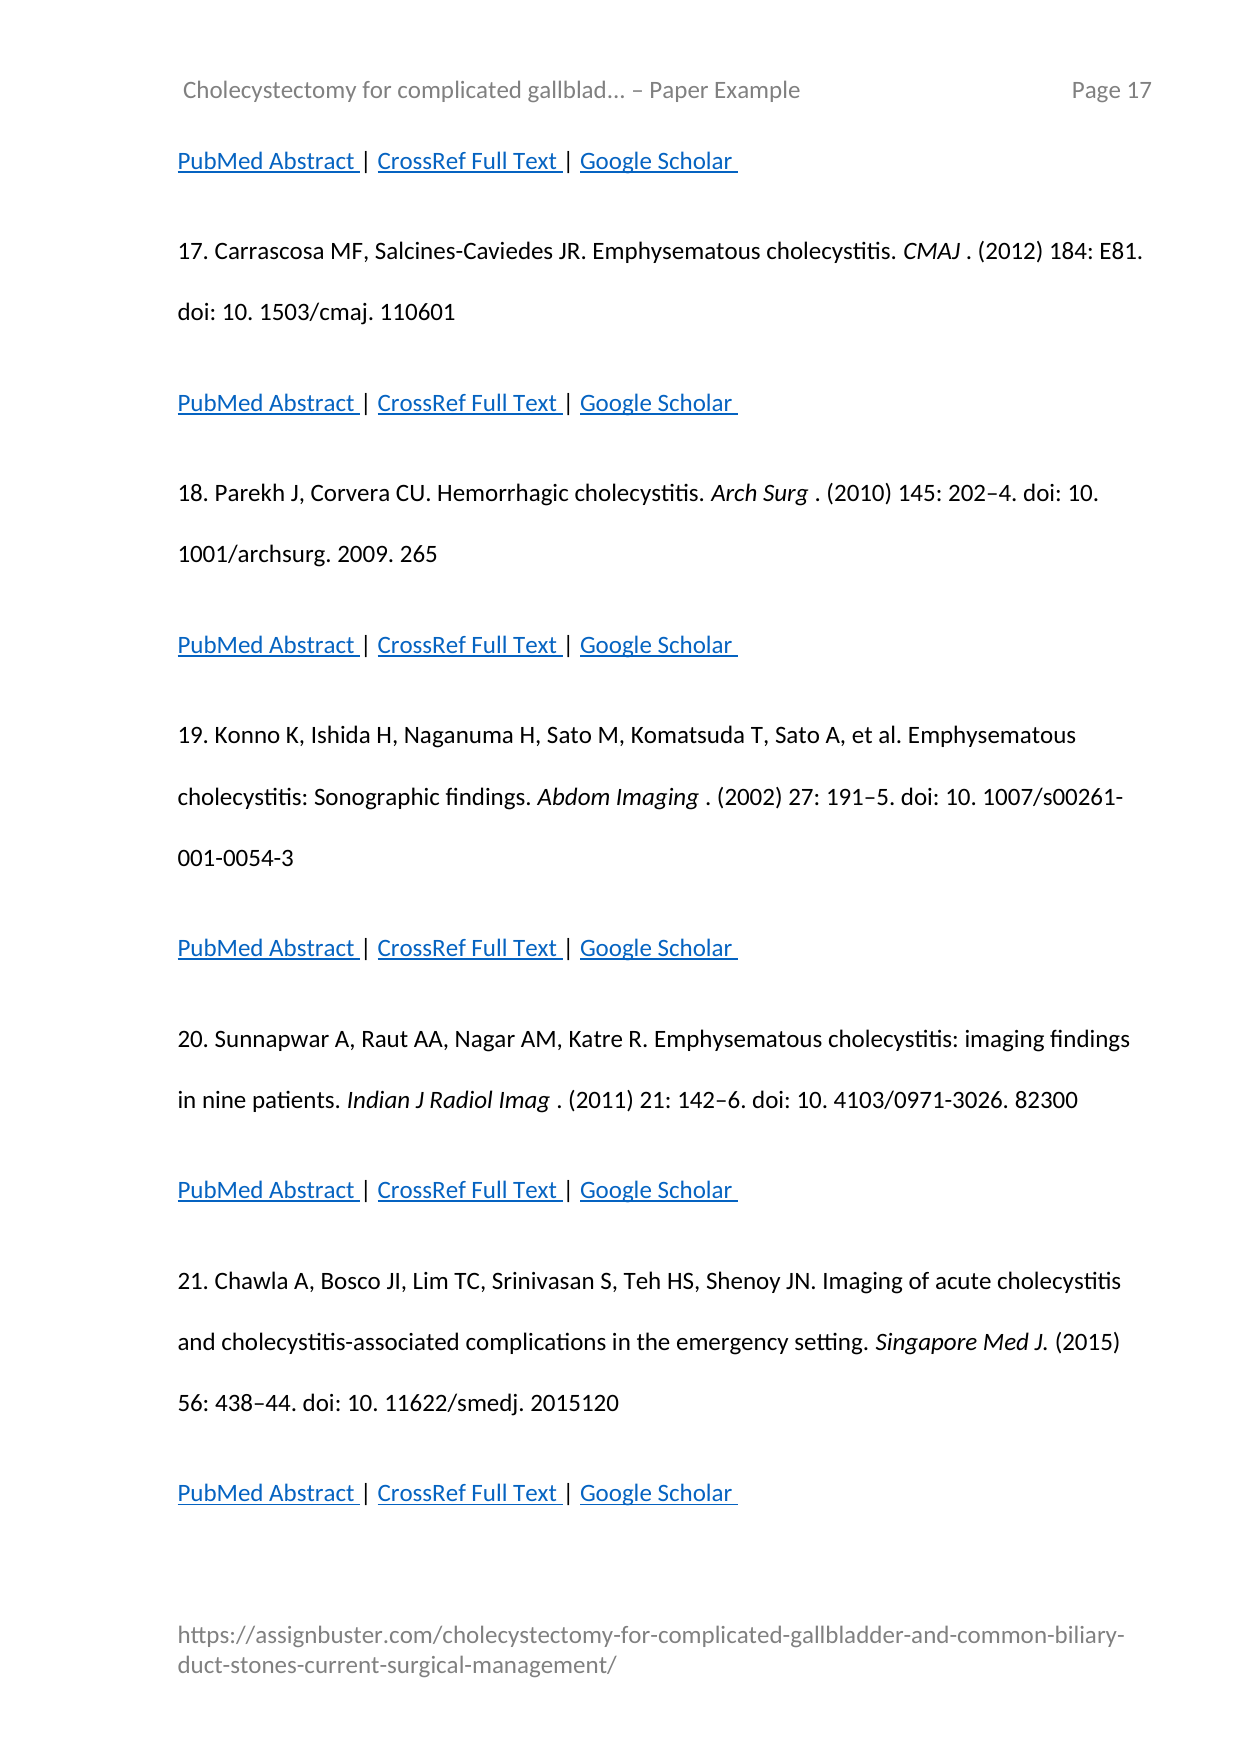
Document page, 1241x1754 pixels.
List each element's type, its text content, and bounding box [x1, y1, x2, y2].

text PubMed Abstract | CrossRef Full Text | Google Scholar [177, 1477, 1152, 1508]
text 17. Carrascosa MF, Salcines-Caviedes JR. Emphysematous cholecystitis. CMAJ . (2012) 184: E81. doi: 10. 1503/cmaj. 110601 [177, 236, 1152, 327]
text PubMed Abstract | CrossRef Full Text | Google Scholar [177, 145, 1152, 176]
text PubMed Abstract | CrossRef Full Text | Google Scholar [177, 629, 1152, 660]
text 20. Sunnapwar A, Raut AA, Nagar AM, Katre R. Emphysematous cholecystitis: imaging findings in nine patients. Indian J Radiol Imag . (2011) 21: 142–6. doi: 10. 4103/0971-3026. 82300 [177, 1023, 1152, 1114]
text 19. Konno K, Ishida H, Naganuma H, Sato M, Komatsuda T, Sato A, et al. Emphysematous cholecystitis: Sonographic findings. Abdom Imaging . (2002) 27: 191–5. doi: 10. 1007/s00261-001-0054-3 [177, 720, 1152, 872]
text 21. Chawla A, Bosco JI, Lim TC, Srinivasan S, Teh HS, Shenoy JN. Imaging of acute cholecystitis and cholecystitis-associated complications in the emergency setting. Singapore Med J. (2015) 56: 438–44. doi: 10. 11622/smedj. 2015120 [177, 1265, 1152, 1417]
text PubMed Abstract | CrossRef Full Text | Google Scholar [177, 932, 1152, 963]
text PubMed Abstract | CrossRef Full Text | Google Scholar [177, 387, 1152, 418]
text PubMed Abstract | CrossRef Full Text | Google Scholar [177, 1174, 1152, 1205]
text 18. Parekh J, Corvera CU. Hemorrhagic cholecystitis. Arch Surg . (2010) 145: 202–4. doi: 10. 1001/archsurg. 2009. 265 [177, 478, 1152, 569]
